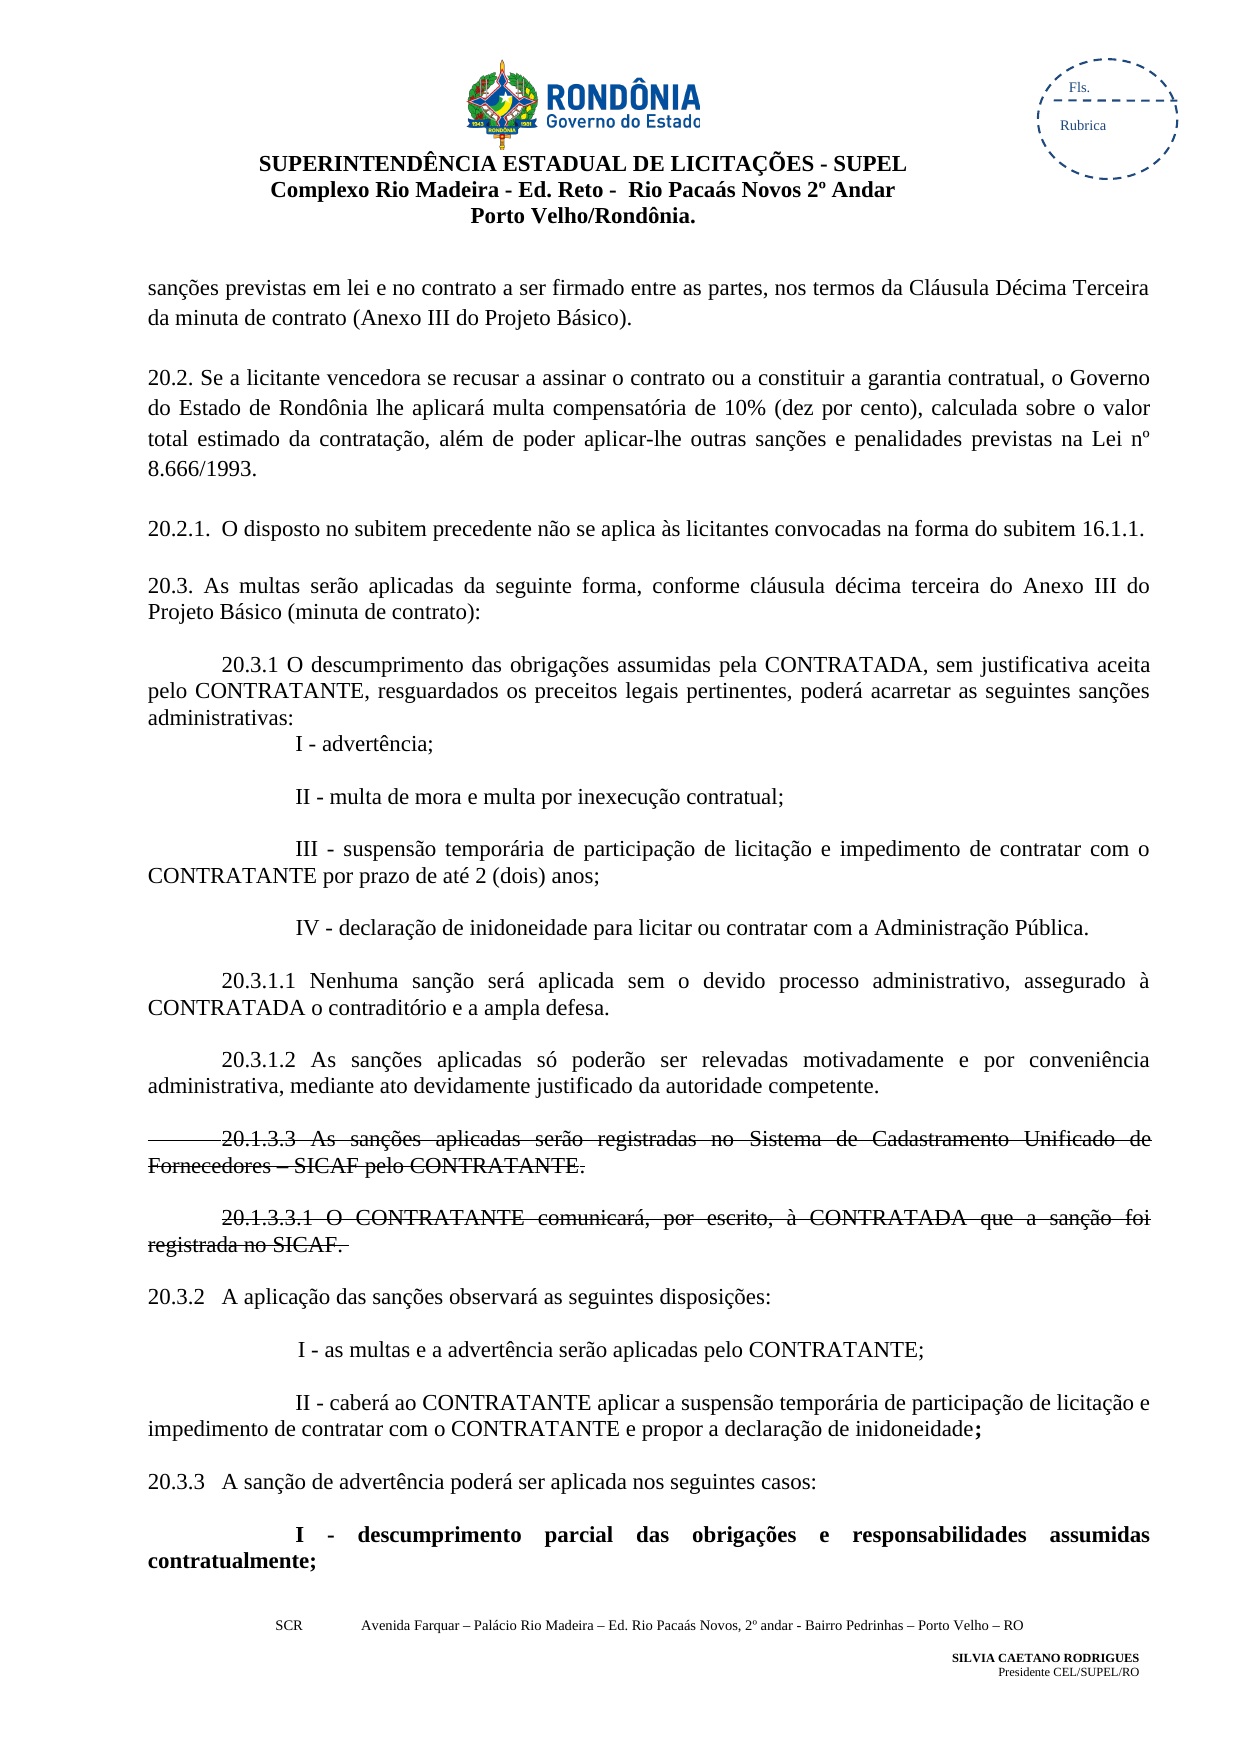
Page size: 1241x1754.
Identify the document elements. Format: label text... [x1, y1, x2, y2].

text 20.3.1 O descumprimento das obrigações assumidas pela CONTRATADA, sem justificativa aceita pelo CONTRATANTE, resguardados os preceitos legais pertinentes, poderá acarretar as seguintes sanções administrativas: [148, 651, 1152, 730]
text I - descumprimento parcial das obrigações e responsabilidades assumidas contratualmente; [148, 1521, 1152, 1573]
text 20.2. Se a licitante vencedora se recusar a assinar o contrato ou a constituir a garantia contratual, o Governo do Estado de Rondônia lhe aplicará multa compensatória de 10% (dez por cento), calculada sobre o valor total estimado da contratação, além de poder aplicar-lhe outras sanções e penalidades previstas na Lei nº 8.666/1993. [148, 364, 1152, 481]
text 20.1.3.3 As sanções aplicadas serão registradas no Sistema de Cadastramento Unificado de Fornecedores – SICAF pelo CONTRATANTE. [148, 1125, 1152, 1140]
text III - suspensão temporária de participação de licitação e impedimento de contratar com o CONTRATANTE por prazo de até 2 (dois) anos; [148, 835, 1152, 888]
text 20.1.3.3.1 O CONTRATANTE comunicará, por escrito, à CONTRATADA que a sanção foi registrada no SICAF. [148, 1204, 1152, 1257]
text 20.2.1. O disposto no subitem precedente não se aplica às licitantes convocadas na forma do subitem 16.1.1. [148, 515, 1152, 542]
text II - multa de mora e multa por inexecução contratual; [148, 783, 1152, 809]
text 20.3. As multas serão aplicadas da seguinte forma, conforme cláusula décima terceira do Anexo III do Projeto Básico (minuta de contrato): [148, 572, 1152, 624]
text I - as multas e a advertência serão aplicadas pelo CONTRATANTE; [148, 1336, 1152, 1362]
text 20.3.1.2 As sanções aplicadas só poderão ser relevadas motivadamente e por conveniência administrativa, mediante ato devidamente justificado da autoridade competente. [148, 1046, 1152, 1099]
text 20.3.1.1 Nenhuma sanção será aplicada sem o devido processo administrativo, assegurado à CONTRATADA o contraditório e a ampla defesa. [148, 967, 1152, 1020]
text II - caberá ao CONTRATANTE aplicar a suspensão temporária de participação de licitação e impedimento de contratar com o CONTRATANTE e propor a declaração de inidoneidade; [148, 1389, 1152, 1442]
picture [466, 59, 700, 150]
text 20.3.2 A aplicação das sanções observará as seguintes disposições: [148, 1283, 1152, 1310]
text I - advertência; [148, 730, 1152, 756]
text 20.1.3.3 As sanções aplicadas serão registradas no Sistema de Cadastramento Unificado de Fornecedores – SICAF pelo CONTRATANTE. [148, 1141, 1152, 1178]
text 20.3.3 A sanção de advertência poderá ser aplicada nos seguintes casos: [148, 1468, 1152, 1494]
text IV - declaração de inidoneidade para licitar ou contratar com a Administração Pública. [148, 914, 1152, 941]
